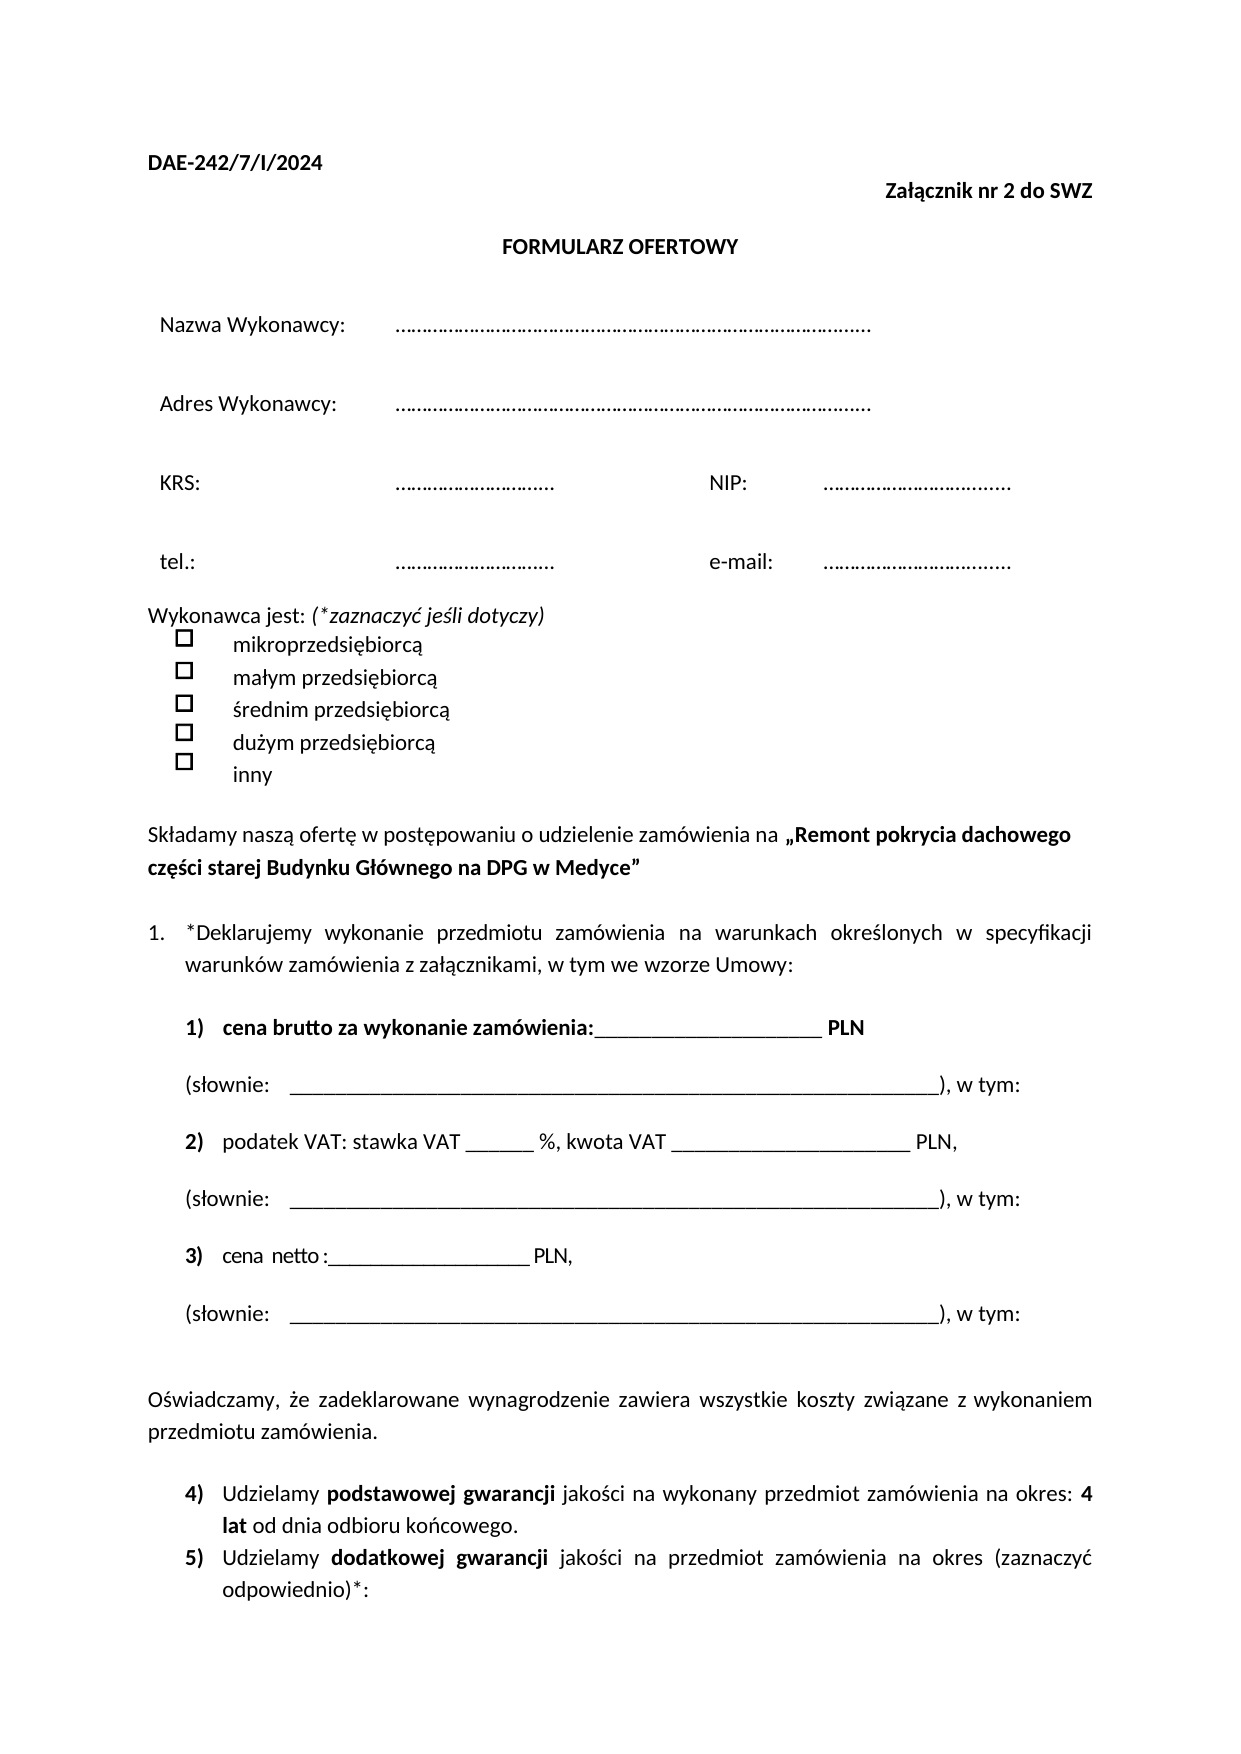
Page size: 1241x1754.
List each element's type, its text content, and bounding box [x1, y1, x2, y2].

table_cell NIP: [636, 443, 812, 521]
subtitle FORMULARZ OFERTOWY [148, 232, 1092, 260]
table_cell Adres Wykonawcy: [149, 364, 384, 442]
title podatek VAT: stawka VAT ______ %, kwota VAT _____________________ PLN, [185, 1127, 1092, 1155]
table_cell …………………………………………………………………………...… [385, 364, 1092, 442]
table_cell ………………………........ [813, 522, 1092, 600]
table_cell ………………………........ [813, 443, 1092, 521]
table_cell ………………………... [385, 522, 634, 600]
title (słownie: _________________________________________________________), w tym: [185, 1299, 1092, 1327]
title (słownie: _________________________________________________________), w tym: [185, 1184, 1092, 1212]
title cena netto :___________________ PLN, [185, 1242, 1092, 1270]
table_cell KRS: [149, 443, 384, 521]
table_cell ………………………... [385, 443, 634, 521]
table_cell [163, 663, 221, 694]
table_header [163, 630, 221, 662]
title cena brutto za wykonanie zamówienia:____________________ PLN [185, 1013, 1092, 1041]
table_cell średnim przedsiębiorcą dużym przedsiębiorcą inny [222, 695, 605, 791]
table_cell tel.: [149, 522, 384, 600]
text Składamy naszą ofertę w postępowaniu o udzielenie zamówienia na „Remont pokrycia dachowego części starej Budynku Głównego na DPG w Medyce” [148, 820, 1092, 881]
table_cell małym przedsiębiorcą [222, 663, 605, 694]
list Udzielamy podstawowej gwarancji jakości na wykonany przedmiot zamówienia na okres: 4 lat od dnia odbioru końcowego. [185, 1479, 1092, 1539]
table_header …………………………………………………………………………...… [385, 285, 1092, 363]
text Załącznik nr 2 do SWZ [738, 176, 1092, 204]
table_header mikroprzedsiębiorcą [222, 630, 605, 662]
title (słownie: _________________________________________________________), w tym: [185, 1070, 1092, 1098]
list *Deklarujemy wykonanie przedmiotu zamówienia na warunkach określonych w specyfikacji warunków zamówienia z załącznikami, w tym we wzorze Umowy: [148, 918, 1092, 978]
list Udzielamy dodatkowej gwarancji jakości na przedmiot zamówienia na okres (zaznaczyć odpowiednio)*: [185, 1543, 1092, 1603]
text Wykonawca jest: (*zaznaczyć jeśli dotyczy) [148, 601, 1092, 629]
subtitle DAE-242/7/I/2024 [148, 148, 1092, 176]
text Oświadczamy, że zadeklarowane wynagrodzenie zawiera wszystkie koszty związane z wykonaniem przedmiotu zamówienia. [148, 1385, 1092, 1445]
table_cell [163, 695, 221, 791]
table_header Nazwa Wykonawcy: [149, 285, 384, 363]
table_cell e-mail: [636, 522, 812, 600]
